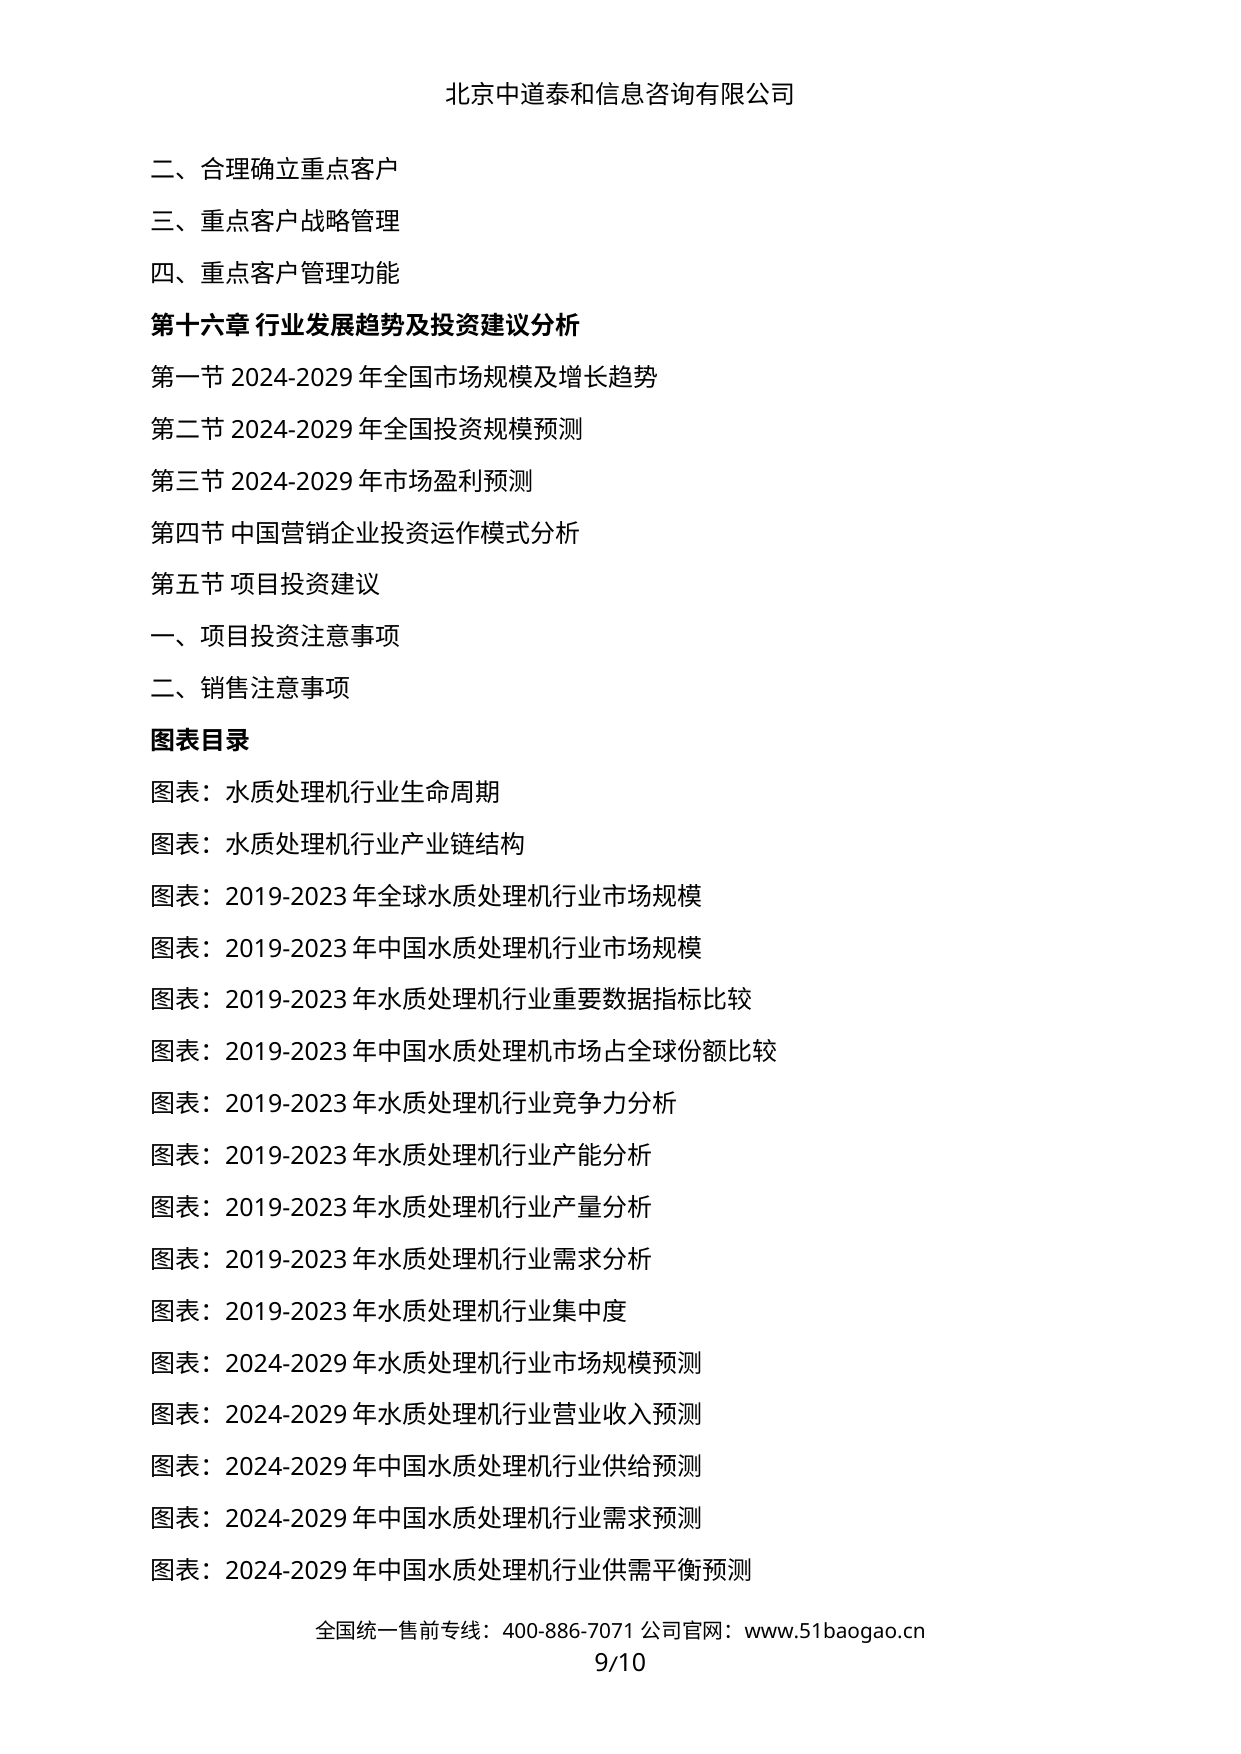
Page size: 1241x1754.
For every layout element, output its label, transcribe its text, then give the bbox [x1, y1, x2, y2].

text 图表：2019-2023年水质处理机行业需求分析 [150, 1239, 1090, 1276]
text 一、项目投资注意事项 [150, 617, 1090, 653]
text 图表：2024-2029年中国水质处理机行业供需平衡预测 [150, 1551, 1090, 1587]
text 第二节 2024-2029年全国投资规模预测 [150, 409, 1090, 446]
text 图表：2019-2023年水质处理机行业重要数据指标比较 [150, 980, 1090, 1016]
text 图表：水质处理机行业生命周期 [150, 772, 1090, 809]
text 图表：2019-2023年中国水质处理机市场占全球份额比较 [150, 1032, 1090, 1068]
text 第一节 2024-2029年全国市场规模及增长趋势 [150, 357, 1090, 394]
text 第四节 中国营销企业投资运作模式分析 [150, 513, 1090, 549]
text 图表：2019-2023年水质处理机行业集中度 [150, 1291, 1090, 1327]
text 四、重点客户管理功能 [150, 254, 1090, 290]
text 图表：2024-2029年水质处理机行业市场规模预测 [150, 1343, 1090, 1379]
text 图表：2024-2029年中国水质处理机行业供给预测 [150, 1447, 1090, 1483]
text 图表目录 [150, 721, 1090, 757]
text 图表：2019-2023年水质处理机行业产能分析 [150, 1136, 1090, 1172]
text 图表：水质处理机行业产业链结构 [150, 824, 1090, 861]
text 二、合理确立重点客户 [150, 150, 1090, 186]
text 图表：2019-2023年中国水质处理机行业市场规模 [150, 928, 1090, 964]
text 图表：2019-2023年水质处理机行业竞争力分析 [150, 1084, 1090, 1120]
text 第十六章 行业发展趋势及投资建议分析 [150, 306, 1090, 342]
text 图表：2024-2029年水质处理机行业营业收入预测 [150, 1395, 1090, 1431]
text 图表：2019-2023年水质处理机行业产量分析 [150, 1187, 1090, 1224]
text 三、重点客户战略管理 [150, 202, 1090, 238]
text 第五节 项目投资建议 [150, 565, 1090, 601]
text 图表：2019-2023年全球水质处理机行业市场规模 [150, 876, 1090, 912]
text 图表：2024-2029年中国水质处理机行业需求预测 [150, 1499, 1090, 1535]
text 二、销售注意事项 [150, 669, 1090, 705]
text 第三节 2024-2029年市场盈利预测 [150, 461, 1090, 497]
